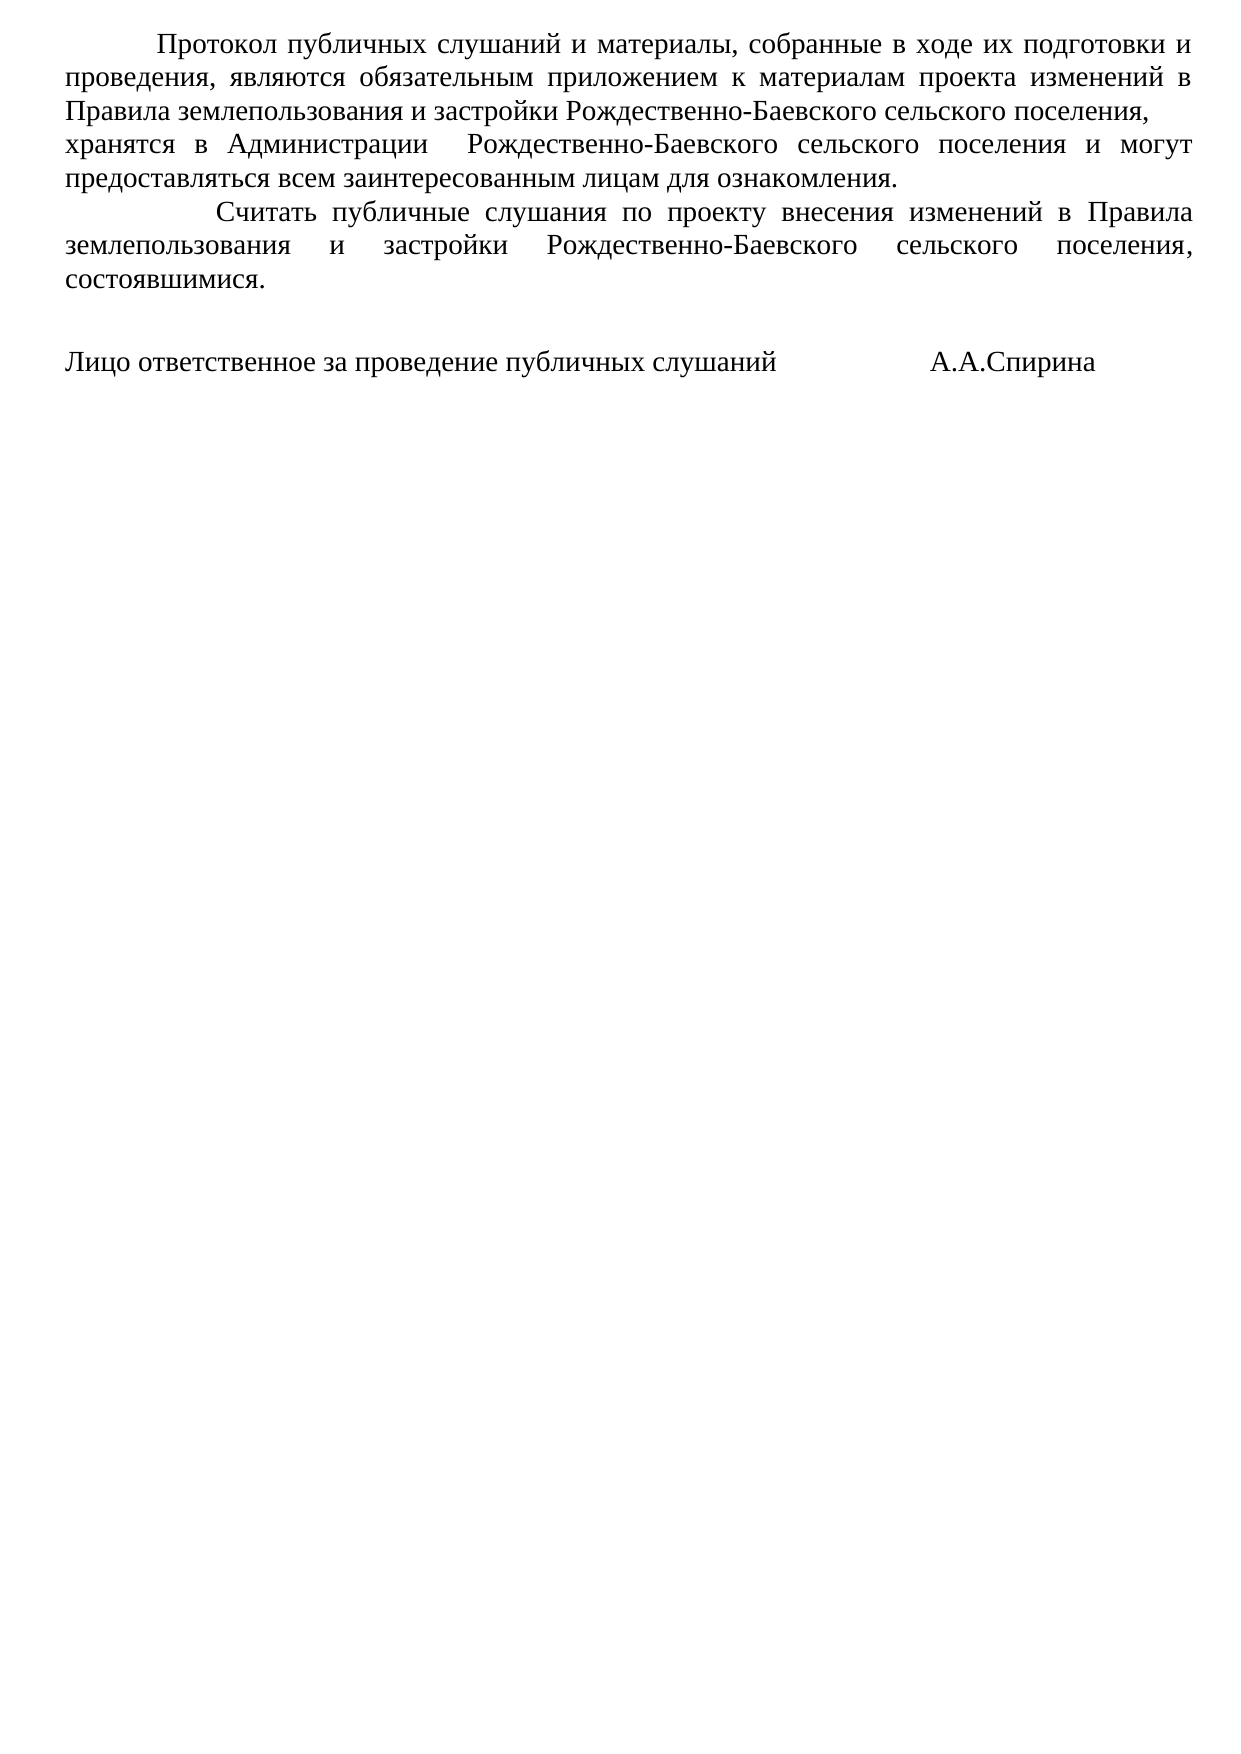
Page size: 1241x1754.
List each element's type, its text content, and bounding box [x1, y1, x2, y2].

text Протокол публичных слушаний и материалы, собранные в ходе их подготовки и проведения, являются обязательным приложением к материалам проекта изменений в Правила землепользования и застройки Рождественно-Баевского сельского поселения, [65, 26, 1193, 127]
text хранятся в Администрации Рождественно-Баевского сельского поселения и могут предоставляться всем заинтересованным лицам для ознакомления. [65, 127, 1193, 194]
text Лицо ответственное за проведение публичных слушаний А.А.Спирина [65, 344, 1193, 378]
text Считать публичные слушания по проекту внесения изменений в Правила землепользования и застройки Рождественно-Баевского сельского поселения, состоявшимися. [65, 194, 1193, 294]
